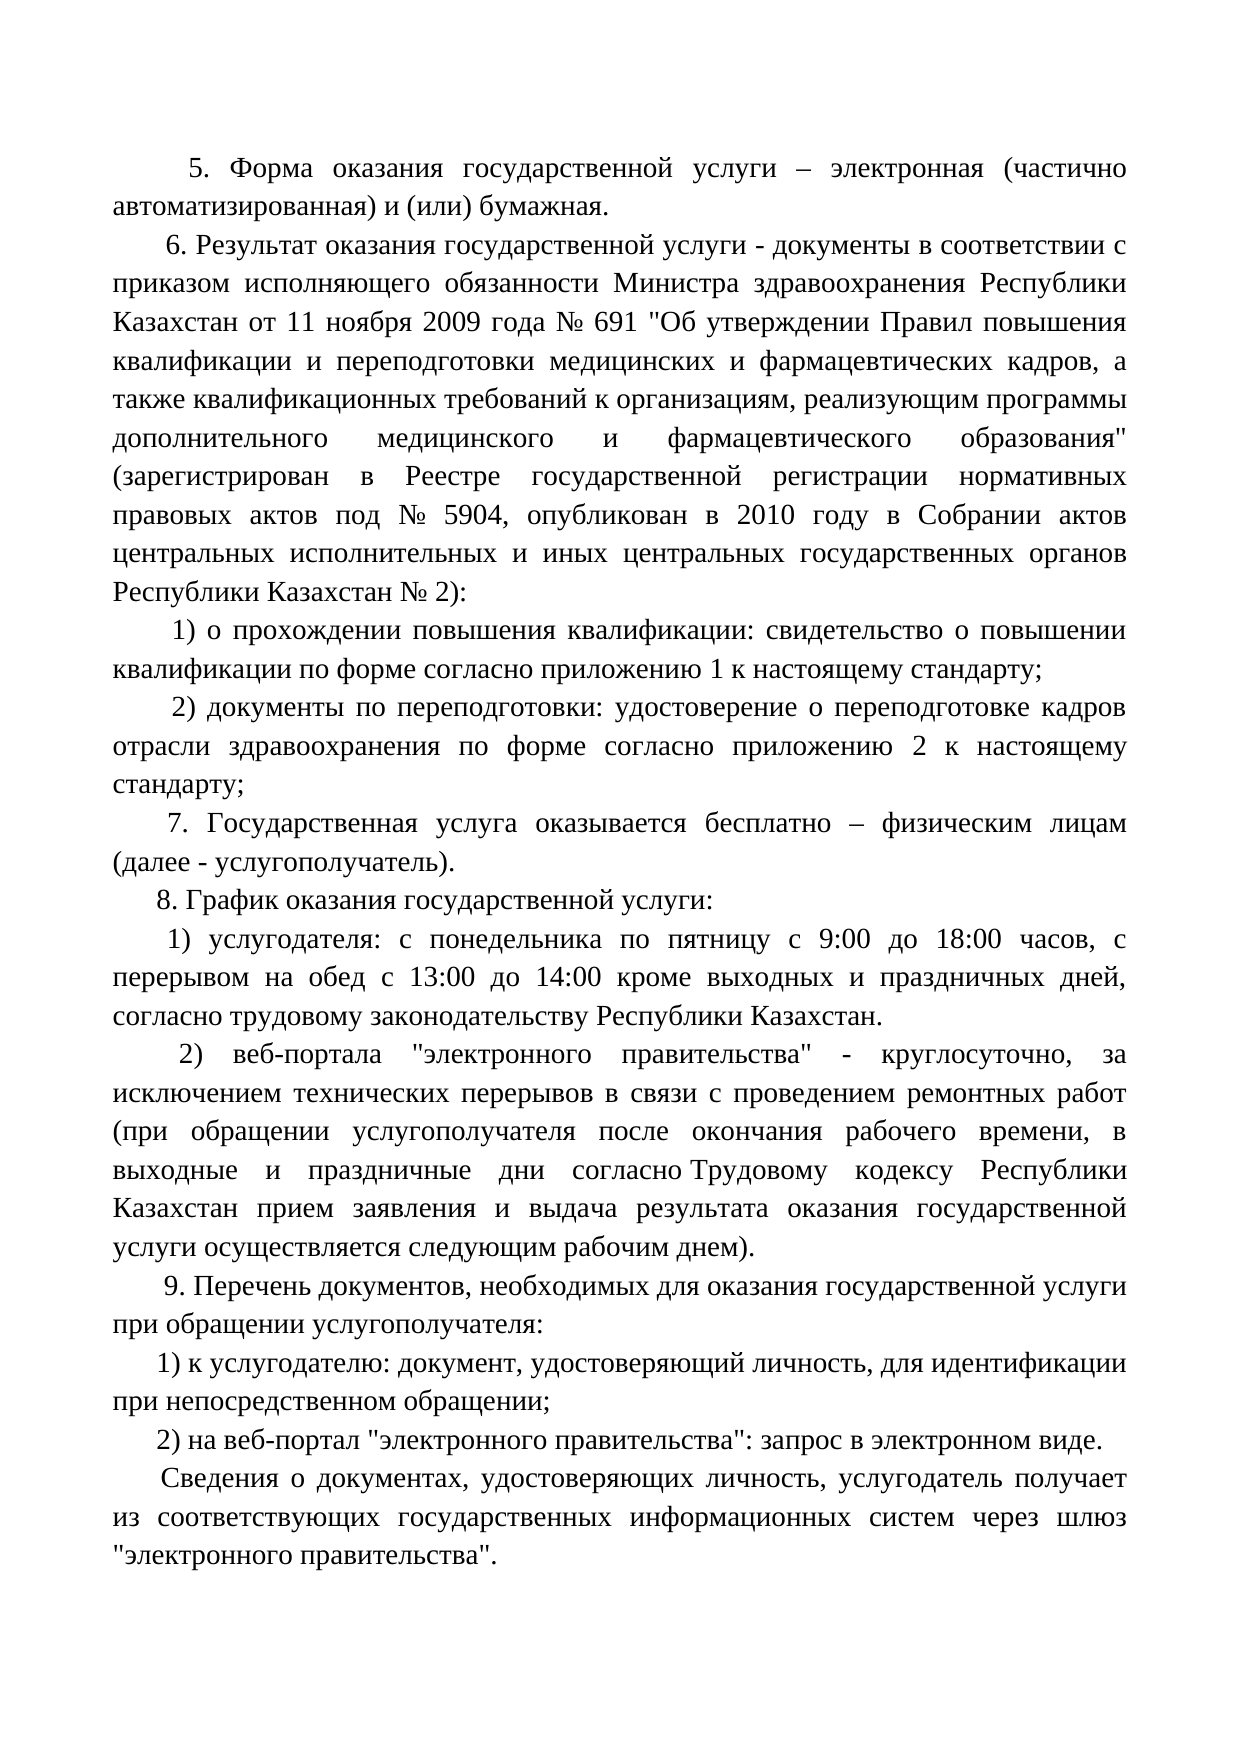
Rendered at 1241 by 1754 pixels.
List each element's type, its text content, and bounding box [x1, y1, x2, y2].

text 7. Государственная услуга оказывается бесплатно – физическим лицам (далее - услугополучатель). [112, 805, 1128, 877]
text 8. График оказания государственной услуги: [112, 882, 1128, 916]
text 2) документы по переподготовки: удостоверение о переподготовке кадров отрасли здравоохранения по форме согласно приложению 2 к настоящему стандарту; [112, 689, 1128, 800]
text 6. Результат оказания государственной услуги - документы в соответствии с приказом исполняющего обязанности Министра здравоохранения Республики Казахстан от 11 ноября 2009 года № 691 "Об утверждении Правил повышения квалификации и переподготовки медицинских и фармацевтических кадров, а также квалификационных требований к организациям, реализующим программы дополнительного медицинского и фармацевтического образования" (зарегистрирован в Реестре государственной регистрации нормативных правовых актов под № 5904, опубликован в 2010 году в Собрании актов центральных исполнительных и иных центральных государственных органов Республики Казахстан № 2): [112, 227, 1128, 607]
text 9. Перечень документов, необходимых для оказания государственной услуги при обращении услугополучателя: [112, 1268, 1128, 1340]
text 1) к услугодателю: документ, удостоверяющий личность, для идентификации при непосредственном обращении; [112, 1345, 1128, 1417]
text 2) на веб-портал "электронного правительства": запрос в электронном виде. [112, 1422, 1128, 1455]
text Сведения о документах, удостоверяющих личность, услугодатель получает из соответствующих государственных информационных систем через шлюз "электронного правительства". [112, 1460, 1128, 1571]
text 1) о прохождении повышения квалификации: свидетельство о повышении квалификации по форме согласно приложению 1 к настоящему стандарту; [112, 612, 1128, 684]
text 2) веб-портала "электронного правительства" - круглосуточно, за исключением технических перерывов в связи с проведением ремонтных работ (при обращении услугополучателя после окончания рабочего времени, в выходные и праздничные дни согласно Трудовому кодексу Республики Казахстан прием заявления и выдача результата оказания государственной услуги осуществляется следующим рабочим днем). [112, 1036, 1128, 1263]
text 5. Форма оказания государственной услуги – электронная (частично автоматизированная) и (или) бумажная. [112, 150, 1128, 222]
text 1) услугодателя: с понедельника по пятницу с 9:00 до 18:00 часов, с перерывом на обед с 13:00 до 14:00 кроме выходных и праздничных дней, согласно трудовому законодательству Республики Казахстан. [112, 921, 1128, 1031]
